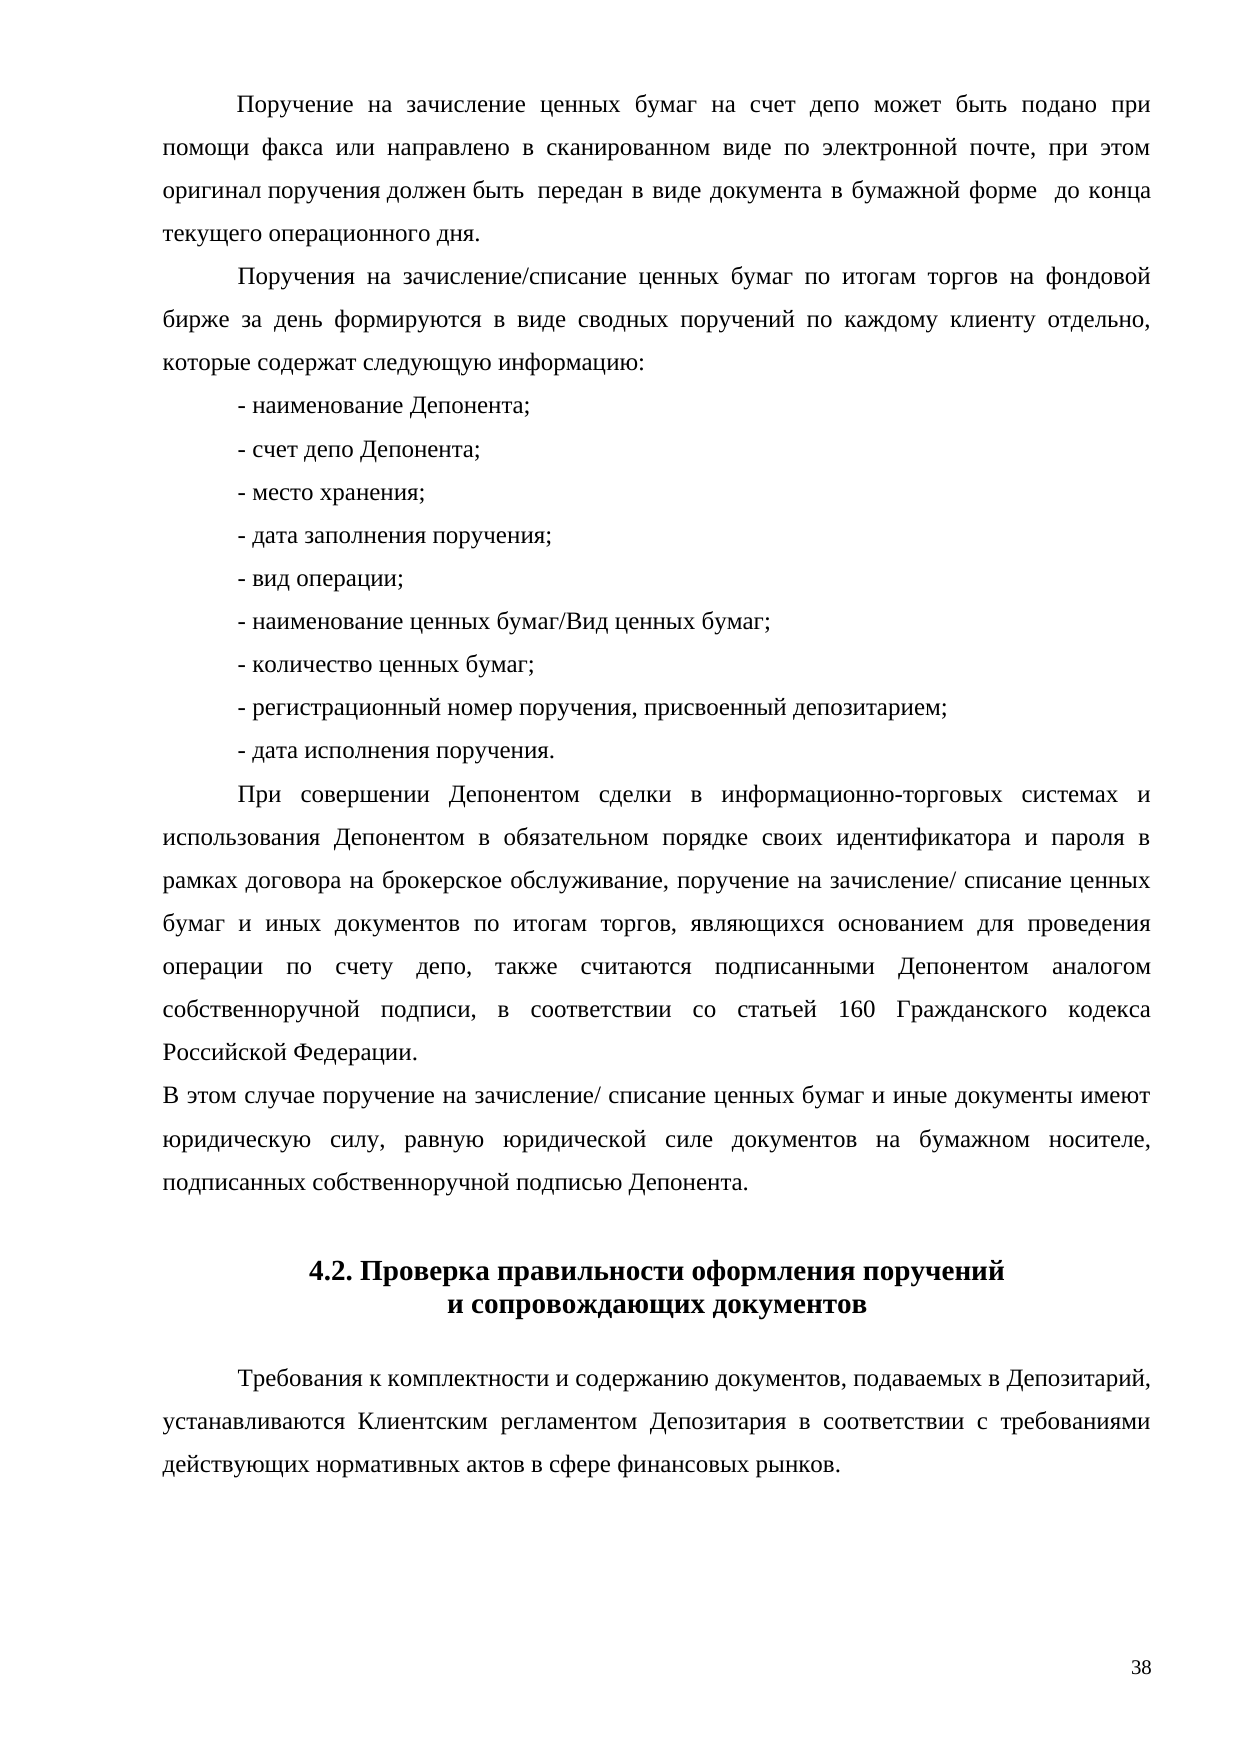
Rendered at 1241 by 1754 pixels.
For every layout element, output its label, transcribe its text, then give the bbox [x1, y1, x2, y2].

text - регистрационный номер поручения, присвоенный депозитарием; [162, 692, 1152, 721]
text - дата заполнения поручения; [162, 520, 1152, 549]
text - количество ценных бумаг; [162, 649, 1152, 678]
text Требования к комплектности и содержанию документов, подаваемых в Депозитарий, устанавливаются Клиентским регламентом Депозитария в соответствии с требованиями действующих нормативных актов в сфере финансовых рынков. [162, 1363, 1152, 1478]
text Поручение на зачисление ценных бумаг на счет депо может быть подано при помощи факса или направлено в сканированном виде по электронной почте, при этом оригинал поручения должен быть передан в виде документа в бумажной форме до конца текущего операционного дня. [162, 89, 1152, 247]
text При совершении Депонентом сделки в информационно-торговых системах и использования Депонентом в обязательном порядке своих идентификатора и пароля в рамках договора на брокерское обслуживание, поручение на зачисление/ списание ценных бумаг и иных документов по итогам торгов, являющихся основанием для проведения операции по счету депо, также считаются подписанными Депонентом аналогом собственноручной подписи, в соответствии со статьей 160 Гражданского кодекса Российской Федерации. [162, 779, 1152, 1066]
text - счет депо Депонента; [162, 434, 1152, 462]
text - дата исполнения поручения. [162, 736, 1152, 764]
text Поручения на зачисление/списание ценных бумаг по итогам торгов на фондовой бирже за день формируются в виде сводных поручений по каждому клиенту отдельно, которые содержат следующую информацию: [162, 261, 1152, 376]
text - место хранения; [162, 477, 1152, 506]
text - наименование ценных бумаг/Вид ценных бумаг; [162, 606, 1152, 635]
text и сопровождающих документов [162, 1287, 1152, 1320]
text 4.2. Проверка правильности оформления поручений [162, 1253, 1152, 1287]
text - вид операции; [162, 563, 1152, 592]
text В этом случае поручение на зачисление/ списание ценных бумаг и иные документы имеют юридическую силу, равную юридической силе документов на бумажном носителе, подписанных собственноручной подписью Депонента. [162, 1081, 1152, 1196]
text - наименование Депонента; [162, 391, 1152, 419]
